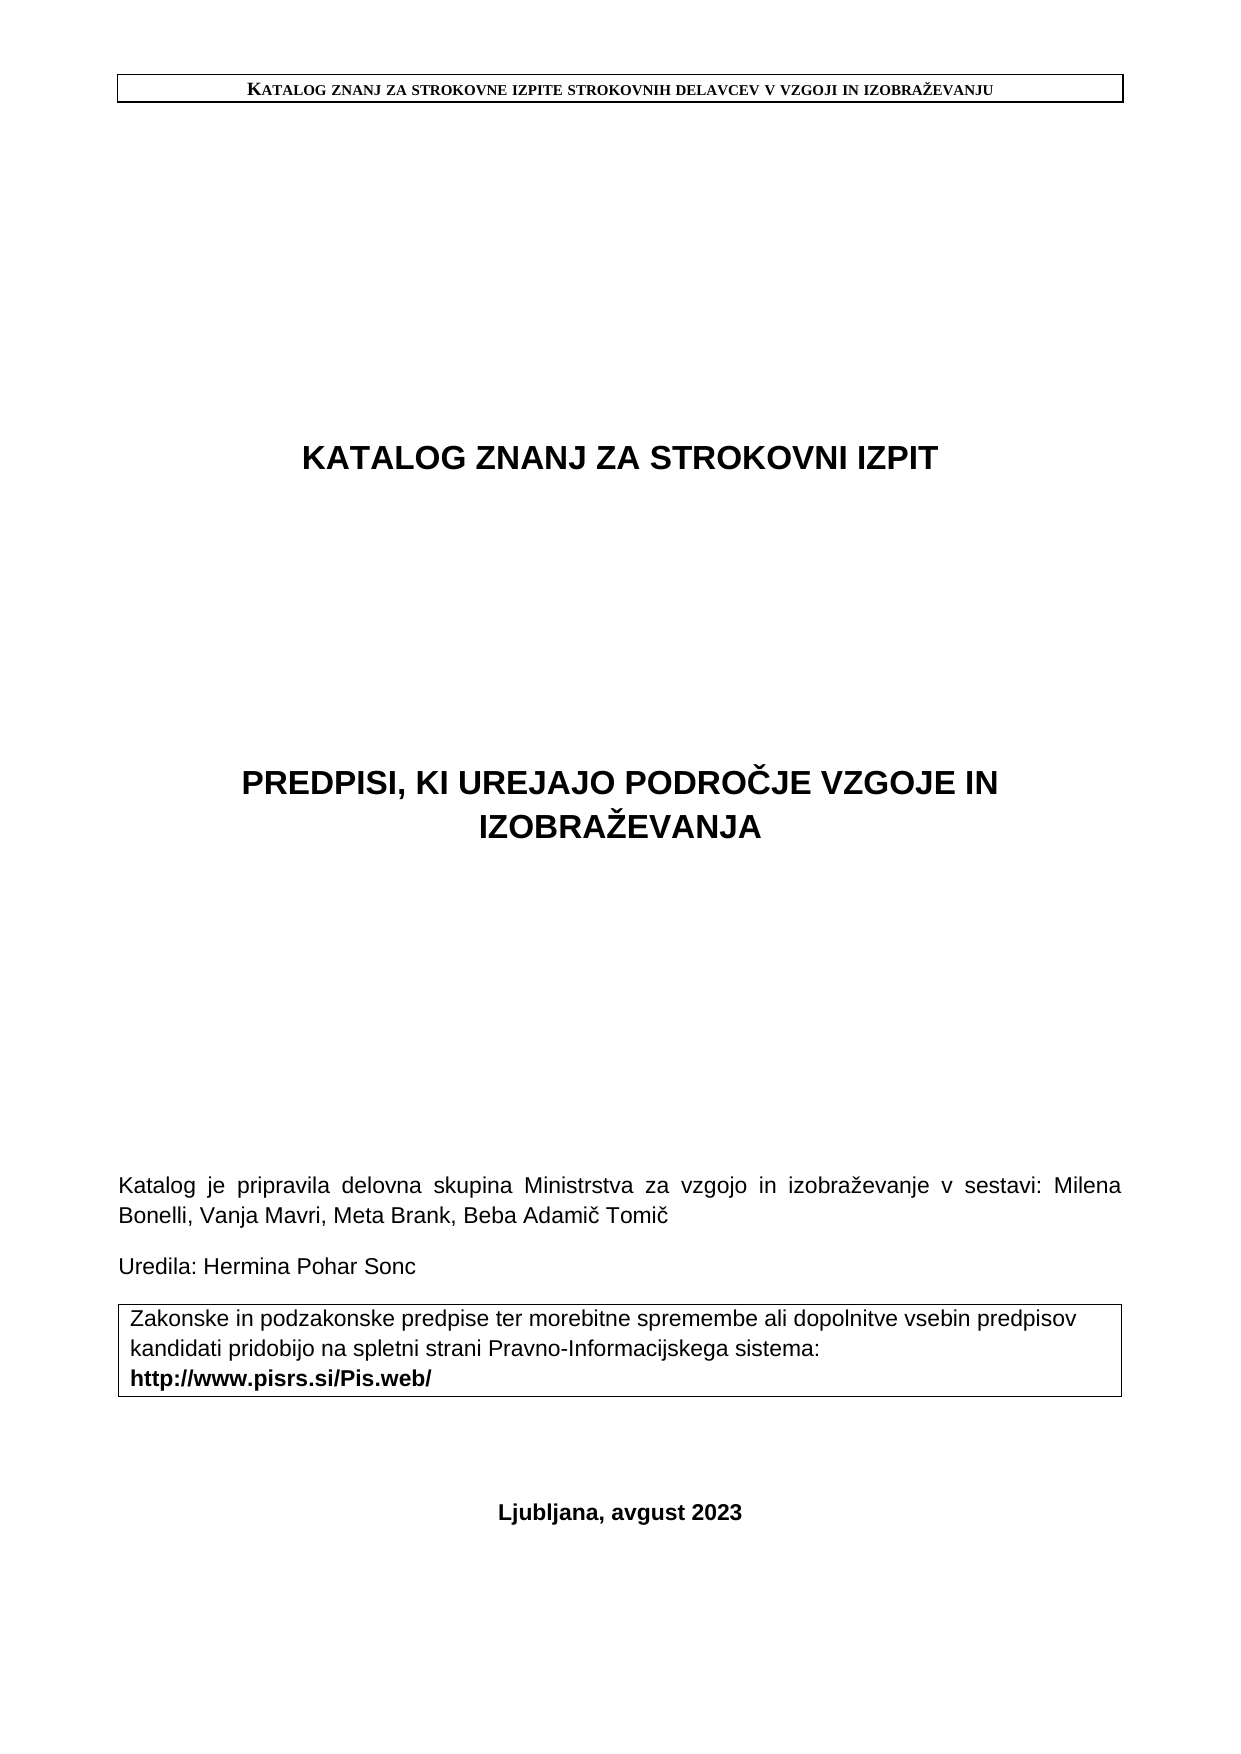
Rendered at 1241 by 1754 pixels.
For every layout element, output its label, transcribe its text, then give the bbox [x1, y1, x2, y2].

text PREDPISI, KI UREJAJO PODROČJE VZGOJE IN IZOBRAŽEVANJA [118, 763, 1122, 846]
text Katalog je pripravila delovna skupina Ministrstva za vzgojo in izobraževanje v sestavi: Milena Bonelli, Vanja Mavri, Meta Brank, Beba Adamič Tomič [118, 1172, 1122, 1228]
text Ljubljana, avgust 2023 [118, 1499, 1122, 1525]
text KATALOG ZNANJ ZA STROKOVNI IZPIT [118, 438, 1122, 477]
table_header Zakonske in podzakonske predpise ter morebitne spremembe ali dopolnitve vsebin predpisov kandidati pridobijo na spletni strani Pravno-Informacijskega sistema: http://www.pisrs.si/Pis.web/ [119, 1305, 1121, 1396]
text Uredila: Hermina Pohar Sonc [118, 1253, 1122, 1279]
